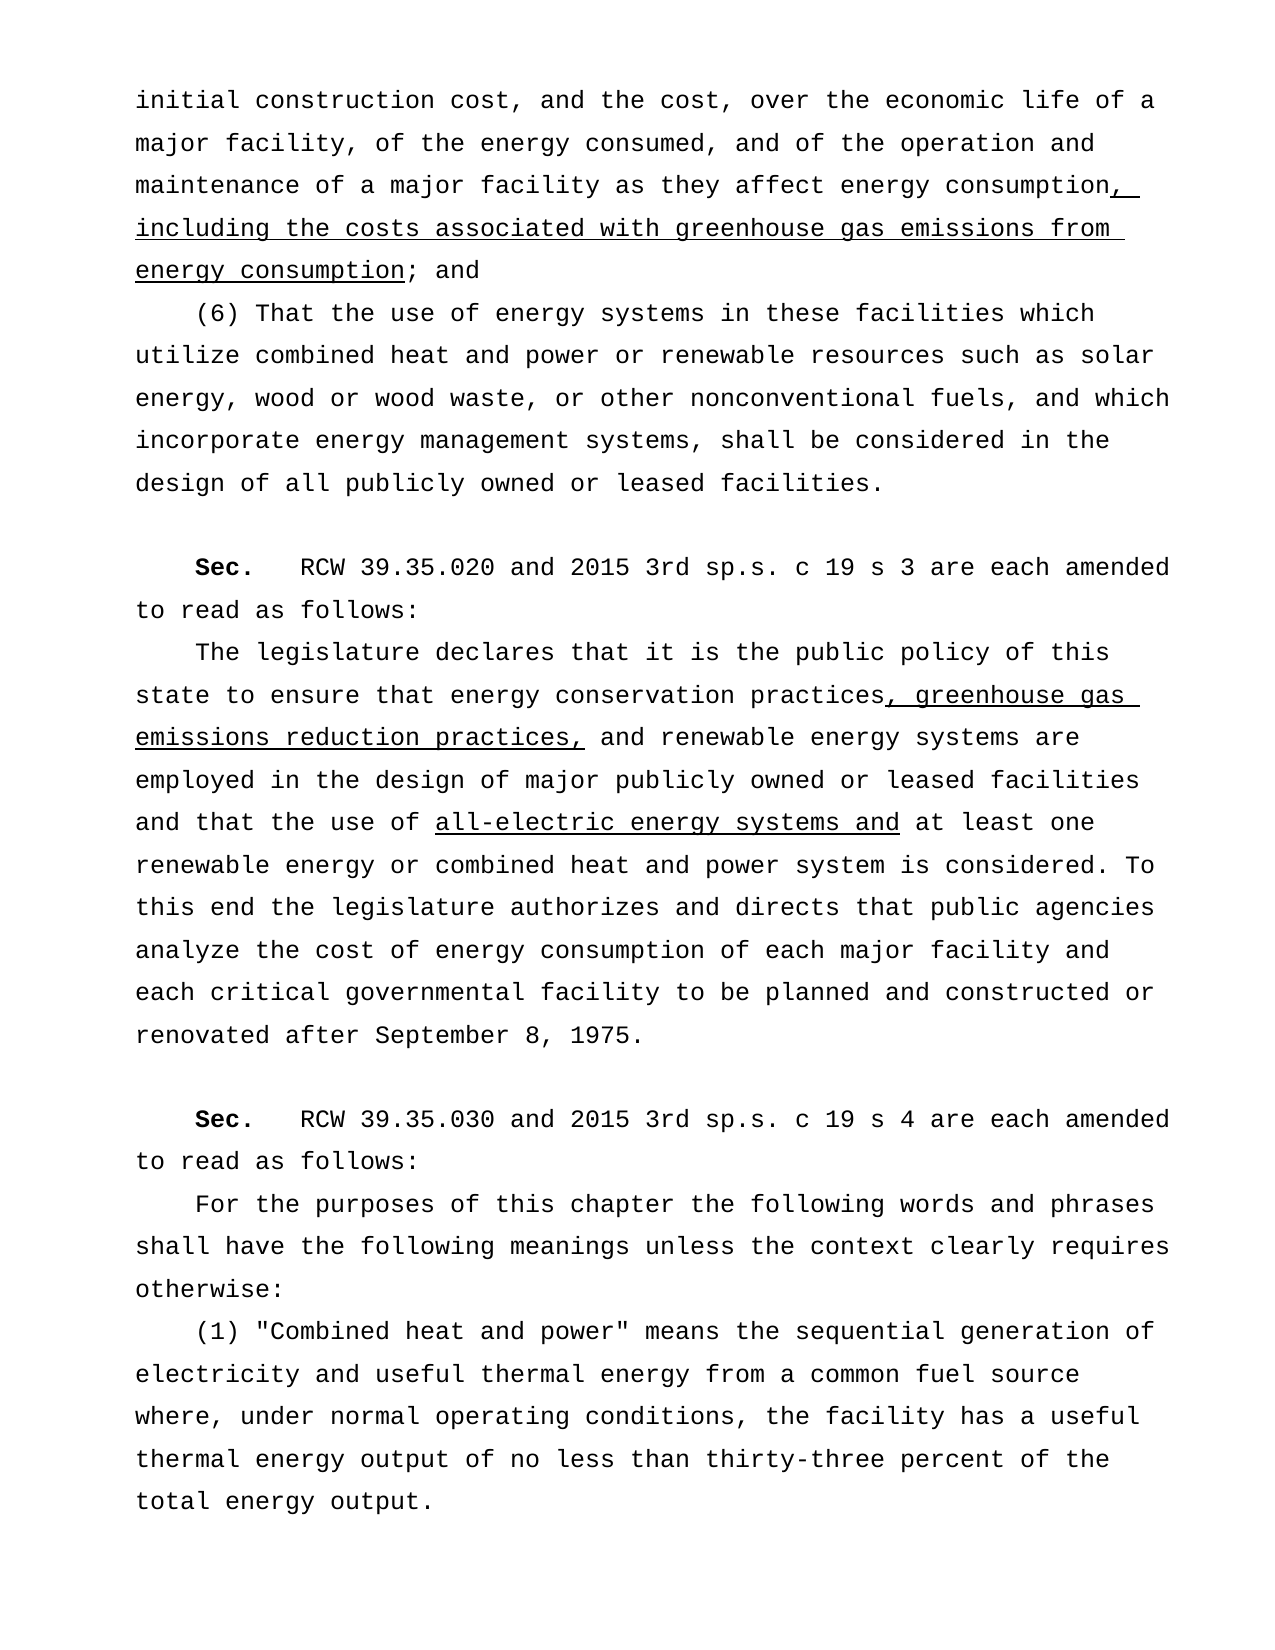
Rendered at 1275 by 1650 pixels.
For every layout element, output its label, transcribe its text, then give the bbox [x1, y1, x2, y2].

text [135, 75, 1170, 287]
text The legislature declares that it is the public policy of this state to ensure that energy conservation practices, greenhouse gas emissions reduction practices, and renewable energy systems are employed in the design of major publicly owned or leased facilities and that the use of all-electric energy systems and at least one renewable energy or combined heat and power system is considered. To this end the legislature authorizes and directs that public agencies analyze the cost of energy consumption of each major facility and each critical governmental facility to be planned and constructed or renovated after September 8, 1975. [135, 627, 1170, 1052]
text (1) "Combined heat and power" means the sequential generation of electricity and useful thermal energy from a common fuel source where, under normal operating conditions, the facility has a useful thermal energy output of no less than thirty-three percent of the total energy output. [135, 1306, 1170, 1518]
text Sec. RCW 39.35.030 and 2015 3rd sp.s. c 19 s 4 are each amended to read as follows: [135, 1093, 1170, 1178]
text For the purposes of this chapter the following words and phrases shall have the following meanings unless the context clearly requires otherwise: [135, 1178, 1170, 1306]
text (6) That the use of energy systems in these facilities which utilize combined heat and power or renewable resources such as solar energy, wood or wood waste, or other nonconventional fuels, and which incorporate energy management systems, shall be considered in the design of all publicly owned or leased facilities. [135, 287, 1170, 500]
text Sec. RCW 39.35.020 and 2015 3rd sp.s. c 19 s 3 are each amended to read as follows: [135, 542, 1170, 627]
